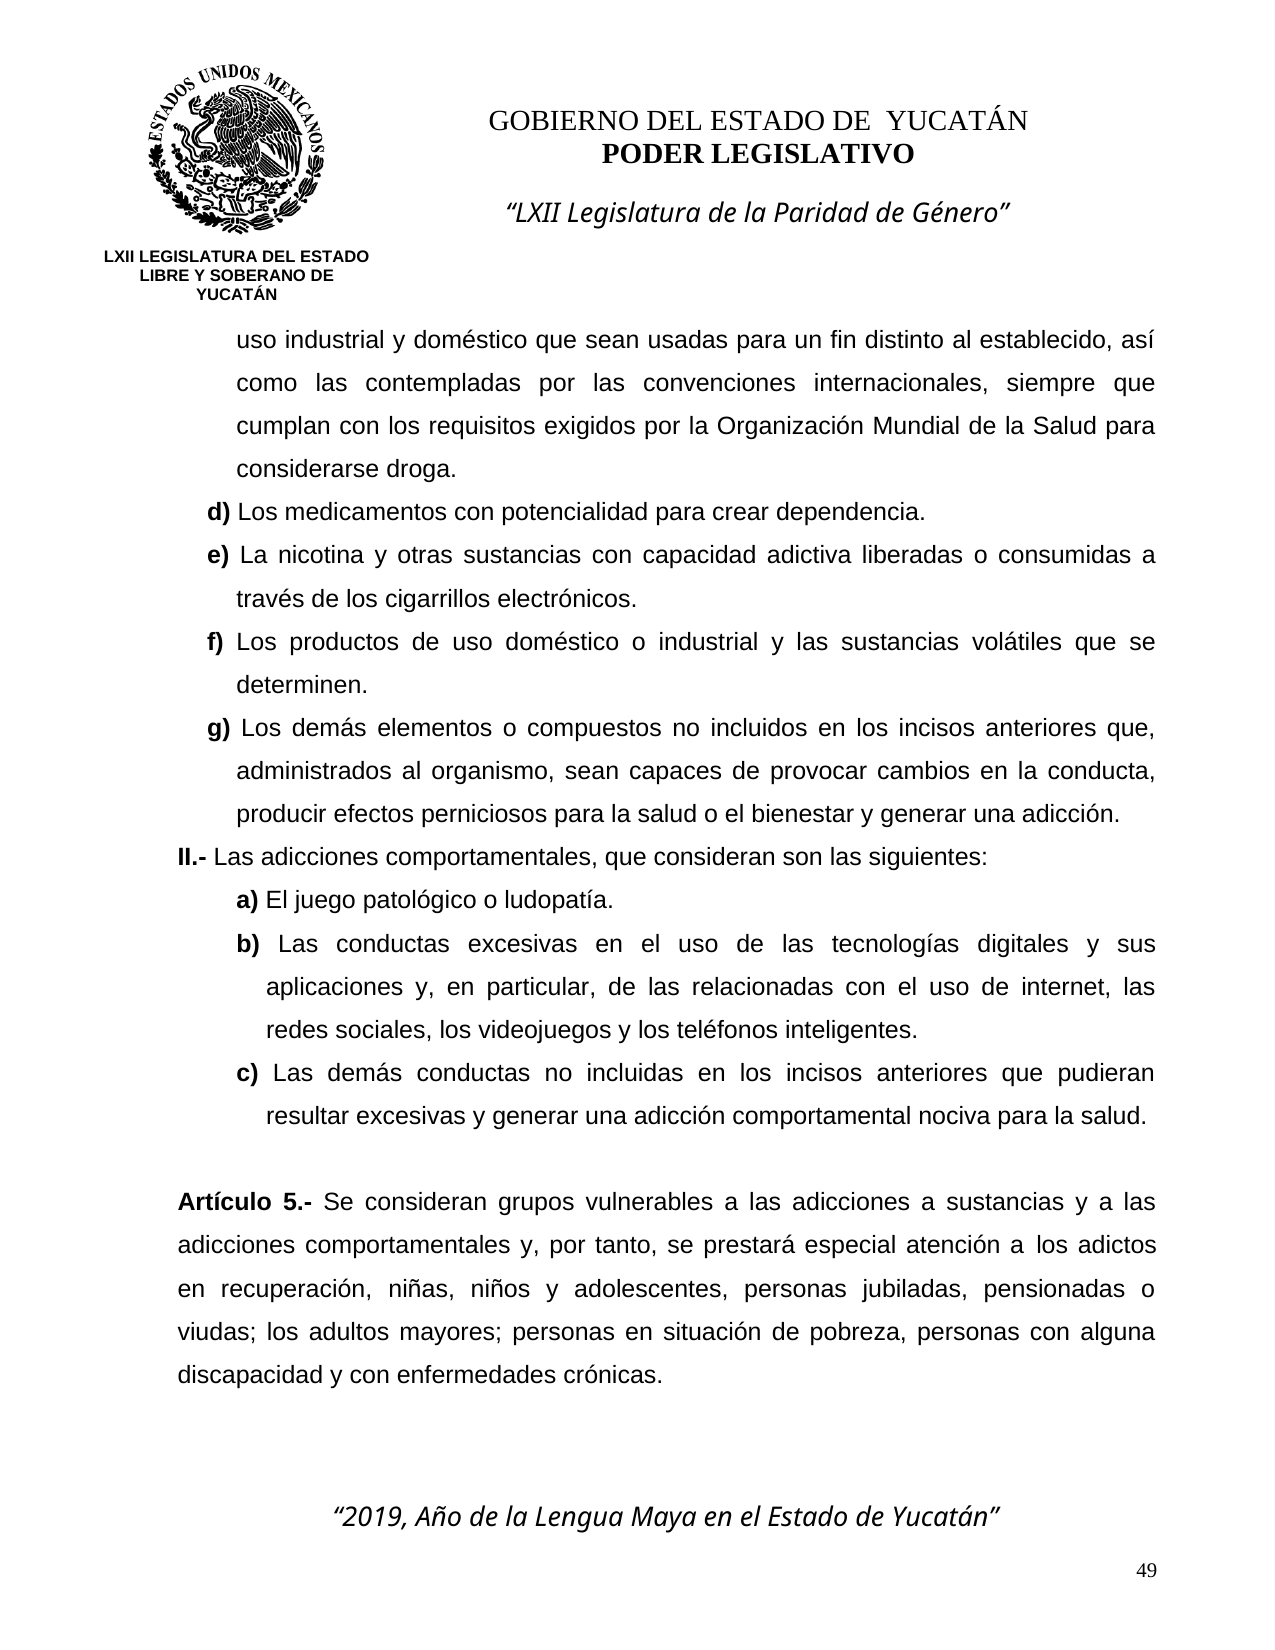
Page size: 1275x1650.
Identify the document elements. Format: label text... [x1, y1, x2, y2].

text Artículo 5.- Se consideran grupos vulnerables a las adicciones a sustancias y a las adicciones comportamentales y, por tanto, se prestará especial atención a los adictos en recuperación, niñas, niños y adolescentes, personas jubiladas, pensionadas o viudas; los adultos mayores; personas en situación de pobreza, personas con alguna discapacidad y con enfermedades crónicas. [177, 1187, 1157, 1389]
text d) Los medicamentos con potencialidad para crear dependencia. [207, 497, 1157, 526]
text a) El juego patológico o ludopatía. [236, 886, 1157, 914]
text b) Las conductas excesivas en el uso de las tecnologías digitales y sus aplicaciones y, en particular, de las relacionadas con el uso de internet, las redes sociales, los videojuegos y los teléfonos inteligentes. [236, 929, 1157, 1044]
text g) Los demás elementos o compuestos no incluidos en los incisos anteriores que, administrados al organismo, sean capaces de provocar cambios en la conducta, producir efectos perniciosos para la salud o el bienestar y generar una adicción. [207, 713, 1157, 828]
picture [105, 23, 367, 275]
text c) Las demás conductas no incluidas en los incisos anteriores que pudieran resultar excesivas y generar una adicción comportamental nociva para la salud. [236, 1058, 1157, 1130]
text f) Los productos de uso doméstico o industrial y las sustancias volátiles que se determinen. [207, 627, 1157, 699]
text e) La nicotina y otras sustancias con capacidad adictiva liberadas o consumidas a través de los cigarrillos electrónicos. [207, 541, 1157, 612]
text II.- Las adicciones comportamentales, que consideran son las siguientes: [177, 842, 1157, 871]
